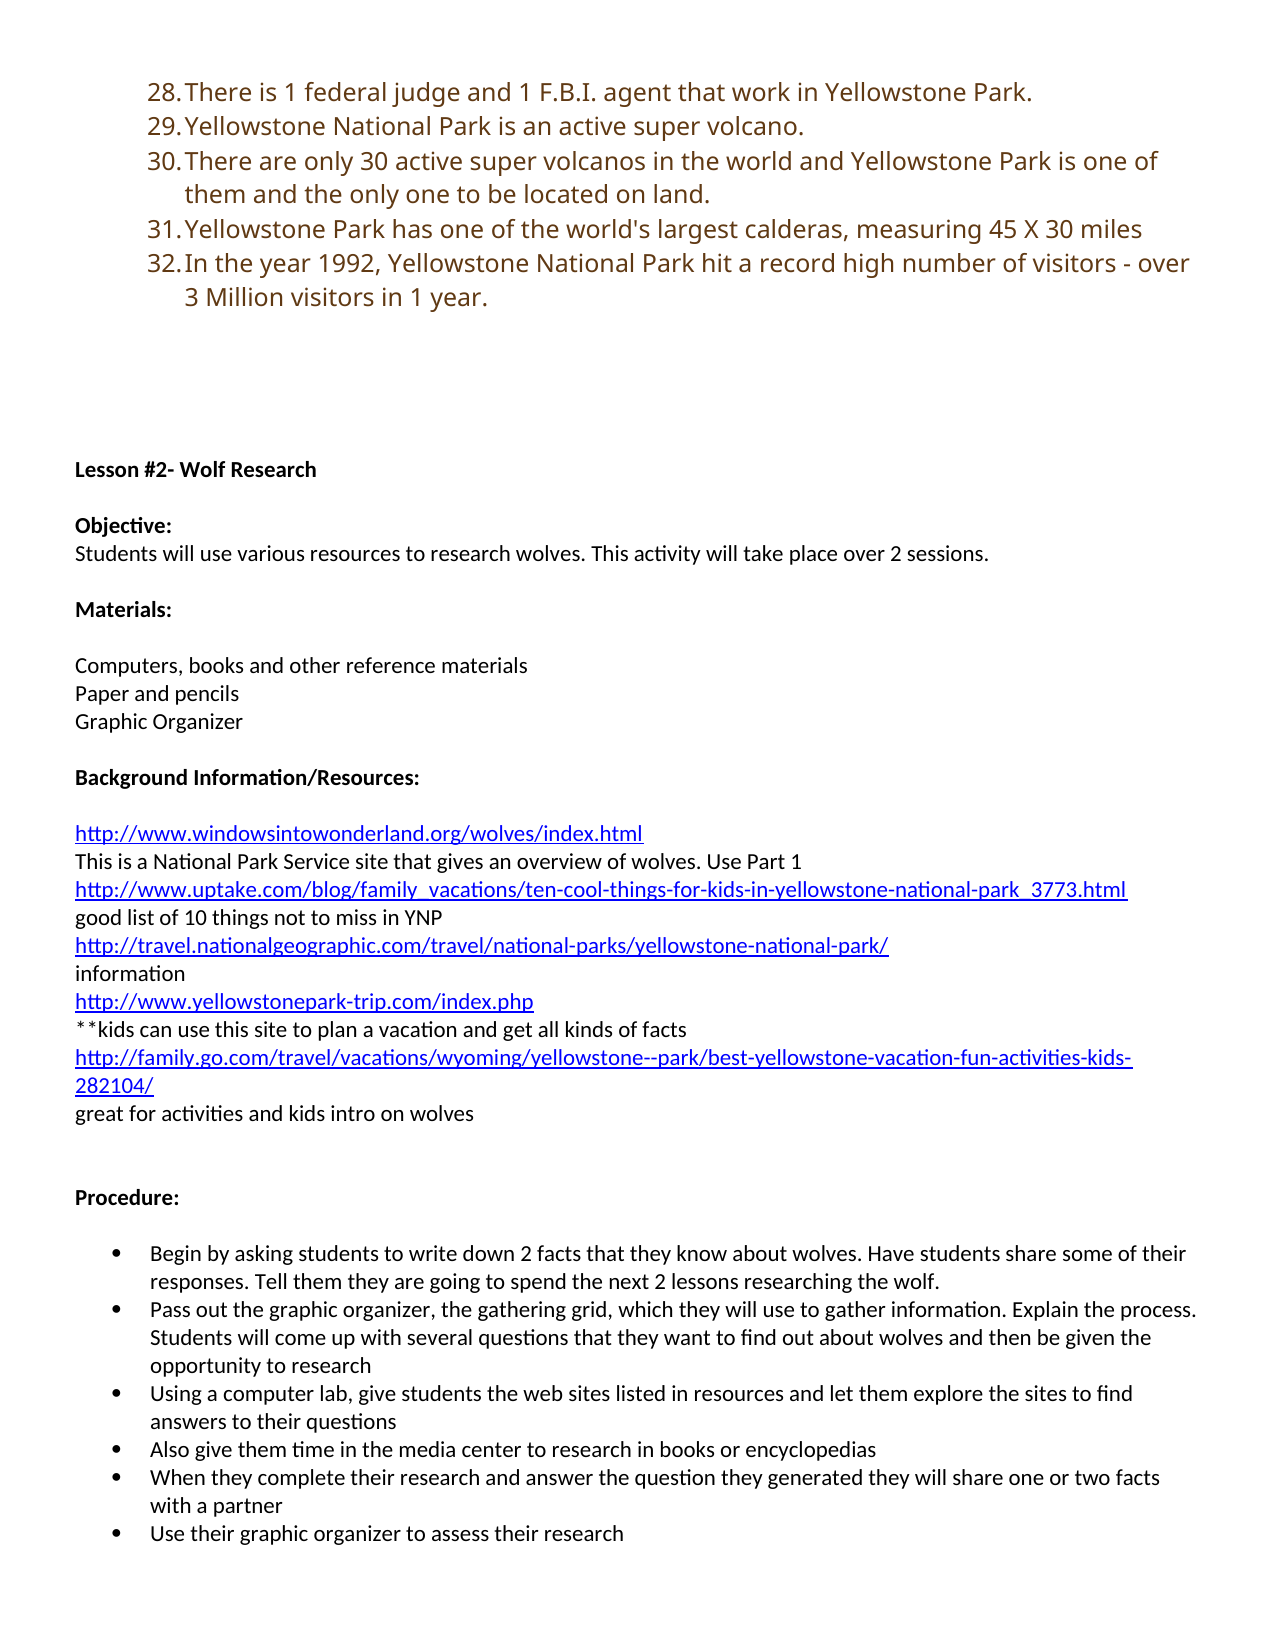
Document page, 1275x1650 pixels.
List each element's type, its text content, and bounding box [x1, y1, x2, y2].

list There are only 30 active super volcanos in the world and Yellowstone Park is one of them and the only one to be located on land. [147, 143, 1200, 211]
text Computers, books and other reference materials [75, 651, 1200, 679]
list Use their graphic organizer to assess their research [112, 1519, 1200, 1547]
text good list of 10 things not to miss in YNP [75, 903, 1200, 931]
text Procedure: [75, 1183, 1200, 1211]
text http://www.windowsintowonderland.org/wolves/index.html [75, 819, 1200, 847]
text This is a National Park Service site that gives an overview of wolves. Use Part 1 [75, 847, 1200, 875]
text http://travel.nationalgeographic.com/travel/national-parks/yellowstone-national-park/ [75, 931, 1200, 959]
list Pass out the graphic organizer, the gathering grid, which they will use to gather information. Explain the process. Students will come up with several questions that they want to find out about wolves and then be given the opportunity to research [112, 1295, 1200, 1379]
list Yellowstone Park has one of the world's largest calderas, measuring 45 X 30 miles [147, 211, 1200, 245]
list There is 1 federal judge and 1 F.B.I. agent that work in Yellowstone Park. [147, 75, 1200, 109]
text http://family.go.com/travel/vacations/wyoming/yellowstone--park/best-yellowstone-vacation-fun-activities-kids-282104/ [75, 1043, 1200, 1099]
text Lesson #2- Wolf Research [75, 455, 1200, 483]
text **kids can use this site to plan a vacation and get all kinds of facts [75, 1015, 1200, 1043]
text Background Information/Resources: [75, 763, 1200, 791]
list Also give them time in the media center to research in books or encyclopedias [112, 1435, 1200, 1463]
text http://www.uptake.com/blog/family_vacations/ten-cool-things-for-kids-in-yellowstone-national-park_3773.html [75, 875, 1200, 903]
text Paper and pencils [75, 679, 1200, 707]
text Students will use various resources to research wolves. This activity will take place over 2 sessions. [75, 539, 1200, 567]
list In the year 1992, Yellowstone National Park hit a record high number of visitors - over 3 Million visitors in 1 year. [147, 245, 1200, 313]
text http://www.yellowstonepark-trip.com/index.php [75, 987, 1200, 1015]
list Using a computer lab, give students the web sites listed in resources and let them explore the sites to find answers to their questions [112, 1379, 1200, 1435]
text Materials: [75, 595, 1200, 623]
list Yellowstone National Park is an active super volcano. [147, 109, 1200, 143]
list When they complete their research and answer the question they generated they will share one or two facts with a partner [112, 1463, 1200, 1519]
list Begin by asking students to write down 2 facts that they know about wolves. Have students share some of their responses. Tell them they are going to spend the next 2 lessons researching the wolf. [112, 1239, 1200, 1295]
text great for activities and kids intro on wolves [75, 1099, 1200, 1127]
text information [75, 959, 1200, 987]
text Objective: [75, 511, 1200, 539]
text Graphic Organizer [75, 707, 1200, 735]
